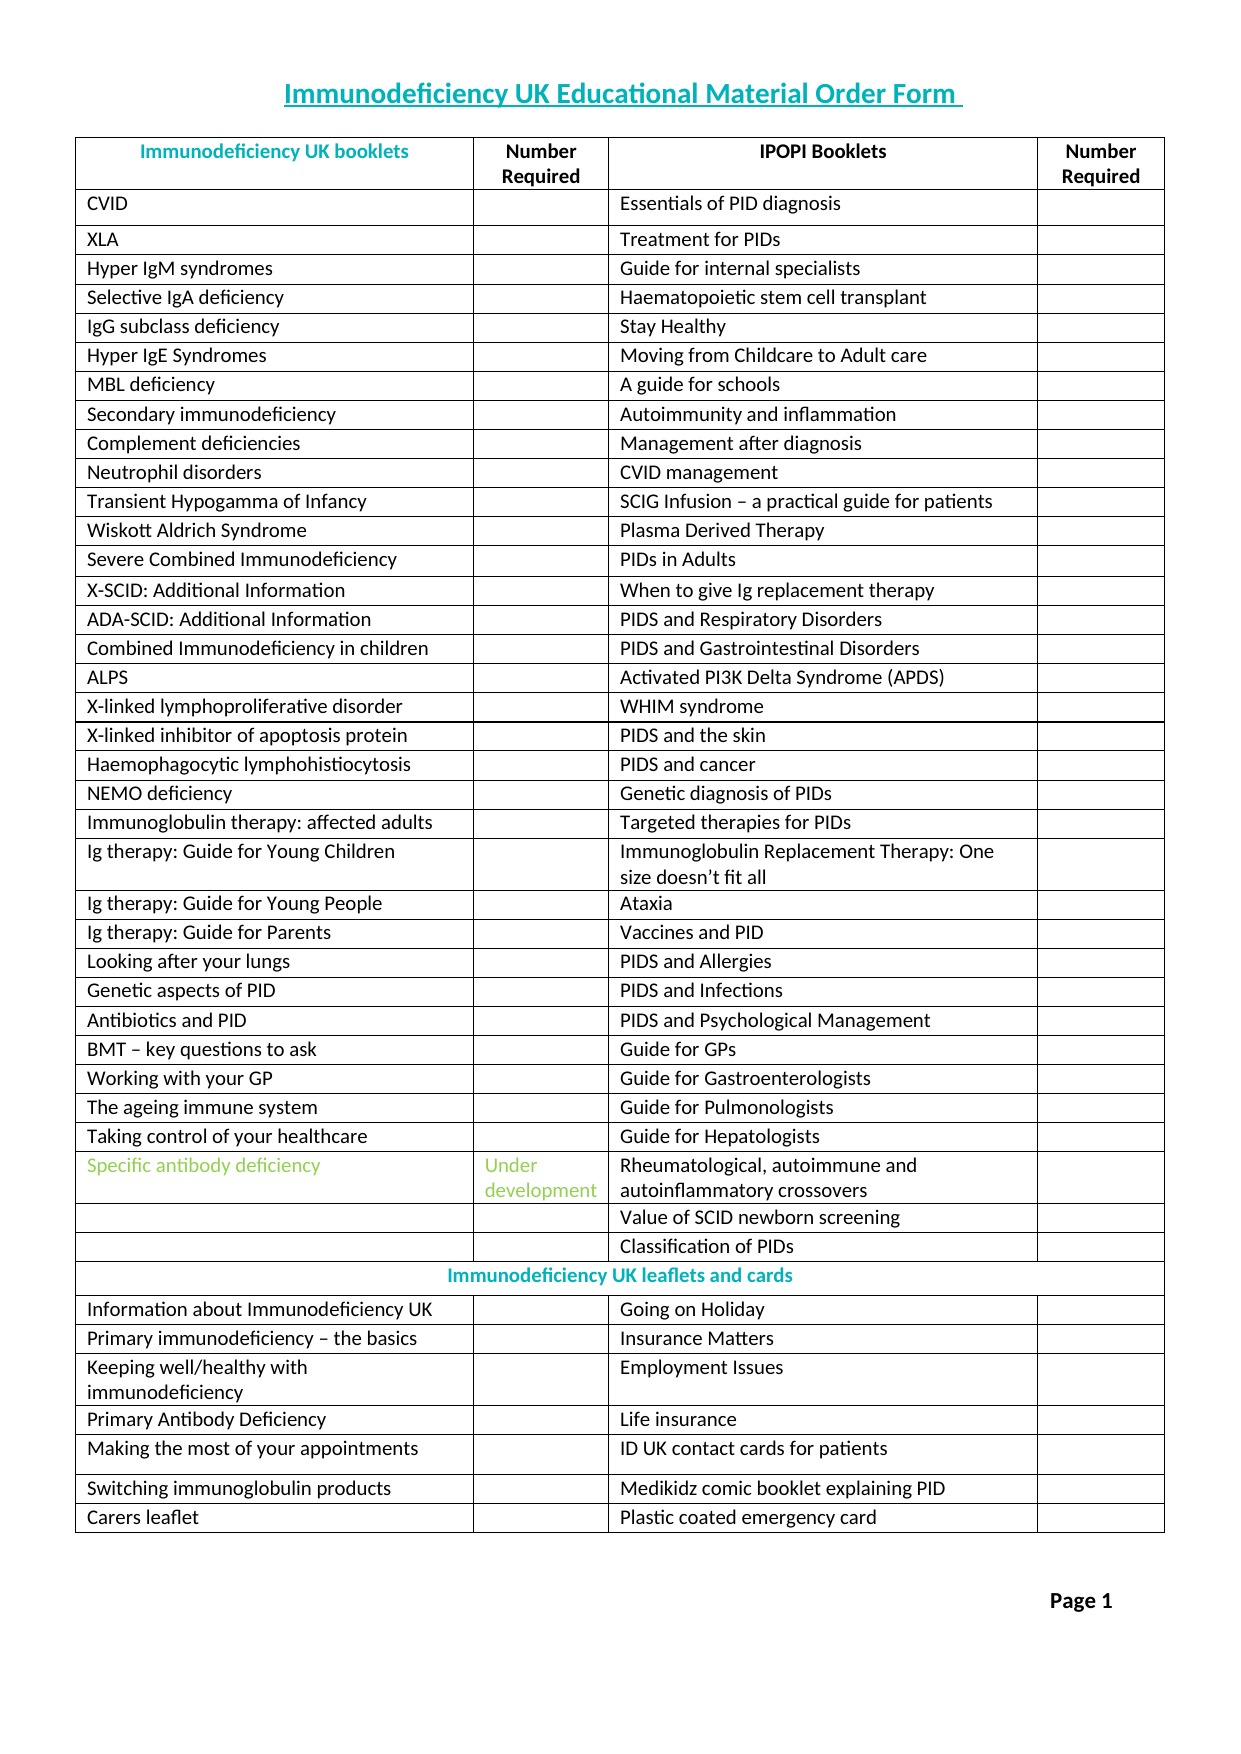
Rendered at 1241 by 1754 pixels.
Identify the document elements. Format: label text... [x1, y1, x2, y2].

table_cell [1038, 1325, 1164, 1353]
table_cell Genetic aspects of PID [76, 978, 473, 1006]
table_cell [1038, 1007, 1164, 1035]
table_cell [474, 1475, 608, 1503]
table_cell Essentials of PID diagnosis [609, 190, 1037, 225]
table_cell Classification of PIDs [609, 1233, 1037, 1261]
table_cell [474, 891, 608, 918]
table_cell [474, 693, 608, 721]
table_cell [474, 401, 608, 429]
table_cell [474, 664, 608, 692]
table_cell [474, 839, 608, 889]
table_cell Haemophagocytic lymphohistiocytosis [76, 751, 473, 779]
table_cell [474, 810, 608, 838]
table_cell [1038, 810, 1164, 838]
table_cell [1038, 1296, 1164, 1324]
table_cell [1038, 978, 1164, 1006]
table_cell [1038, 949, 1164, 977]
text Page 1 [975, 1586, 1165, 1614]
table_cell Guide for Hepatologists [609, 1123, 1037, 1151]
table_cell PIDS and Allergies [609, 949, 1037, 977]
table_cell Medikidz comic booklet explaining PID [609, 1475, 1037, 1503]
table_cell [1038, 255, 1164, 283]
table_cell ID UK contact cards for patients [609, 1435, 1037, 1474]
table_cell Life insurance [609, 1406, 1037, 1434]
table_cell [1038, 577, 1164, 605]
table_cell [1038, 343, 1164, 371]
table_cell PIDs in Adults [609, 546, 1037, 576]
table_cell [1038, 1123, 1164, 1151]
table_cell [1038, 751, 1164, 779]
table_cell Making the most of your appointments [76, 1435, 473, 1474]
table_cell PIDS and Gastrointestinal Disorders [609, 635, 1037, 663]
table_cell Stay Healthy [609, 314, 1037, 342]
table_cell [1038, 1065, 1164, 1093]
table_cell [474, 314, 608, 342]
table_cell Haematopoietic stem cell transplant [609, 285, 1037, 312]
table_cell PIDS and the skin [609, 723, 1037, 750]
table_cell A guide for schools [609, 372, 1037, 400]
table_cell Primary immunodeficiency – the basics [76, 1325, 473, 1353]
table_cell Information about Immunodeficiency UK [76, 1296, 473, 1324]
table_cell [474, 190, 608, 225]
table_cell [1038, 723, 1164, 750]
table_cell NEMO deficiency [76, 781, 473, 808]
table_cell [1038, 1406, 1164, 1434]
table_cell XLA [76, 226, 473, 254]
table_cell [474, 459, 608, 487]
table_cell Plastic coated emergency card [609, 1504, 1037, 1532]
table_cell PIDS and Infections [609, 978, 1037, 1006]
table_cell Combined Immunodeficiency in children [76, 635, 473, 663]
table_cell [1038, 606, 1164, 634]
table_cell [1038, 781, 1164, 808]
table_cell [1038, 635, 1164, 663]
table_cell Insurance Matters [609, 1325, 1037, 1353]
table_cell [474, 226, 608, 254]
table_cell Under development [474, 1152, 608, 1203]
text Immunodeficiency UK Educational Material Order Form [75, 75, 1165, 111]
table_cell Genetic diagnosis of PIDs [609, 781, 1037, 808]
table_cell PIDS and cancer [609, 751, 1037, 779]
table_cell Hyper IgE Syndromes [76, 343, 473, 371]
table_cell Ig therapy: Guide for Parents [76, 920, 473, 948]
table_cell IgG subclass deficiency [76, 314, 473, 342]
table_cell [474, 546, 608, 576]
table_cell Ig therapy: Guide for Young Children [76, 839, 473, 889]
table_cell Keeping well/healthy with immunodeficiency [76, 1354, 473, 1405]
table_cell [474, 1094, 608, 1122]
table_cell Ataxia [609, 891, 1037, 918]
table_cell [474, 978, 608, 1006]
table_cell X-linked inhibitor of apoptosis protein [76, 723, 473, 750]
table_cell Neutrophil disorders [76, 459, 473, 487]
table_cell Immunoglobulin therapy: affected adults [76, 810, 473, 838]
table_cell X-linked lymphoproliferative disorder [76, 693, 473, 721]
table_cell [1038, 459, 1164, 487]
table_cell Going on Holiday [609, 1296, 1037, 1324]
table_cell [1038, 1435, 1164, 1474]
table_cell [1038, 839, 1164, 889]
table_cell X-SCID: Additional Information [76, 577, 473, 605]
table_cell Guide for GPs [609, 1036, 1037, 1064]
table_cell When to give Ig replacement therapy [609, 577, 1037, 605]
table_cell BMT – key questions to ask [76, 1036, 473, 1064]
table_cell [474, 1065, 608, 1093]
table_cell Value of SCID newborn screening [609, 1204, 1037, 1232]
table_cell [474, 343, 608, 371]
table_cell [1038, 190, 1164, 225]
table_cell [1038, 693, 1164, 721]
table_cell [474, 577, 608, 605]
table_cell Hyper IgM syndromes [76, 255, 473, 283]
table_cell CVID [76, 190, 473, 225]
table_cell SCIG Infusion – a practical guide for patients [609, 488, 1037, 516]
table_cell Carers leaflet [76, 1504, 473, 1532]
table_cell Specific antibody deficiency [76, 1152, 473, 1203]
table_cell [474, 1123, 608, 1151]
table_cell [1038, 1354, 1164, 1405]
table_cell Selective IgA deficiency [76, 285, 473, 312]
table_cell Employment Issues [609, 1354, 1037, 1405]
table_cell [1038, 920, 1164, 948]
table_cell [1038, 430, 1164, 458]
table_cell [474, 1504, 608, 1532]
table_cell MBL deficiency [76, 372, 473, 400]
table_cell [474, 1233, 608, 1261]
table_cell [474, 255, 608, 283]
table_cell [474, 920, 608, 948]
table_cell [1038, 314, 1164, 342]
table_cell [474, 1406, 608, 1434]
table_cell [474, 751, 608, 779]
table_cell Secondary immunodeficiency [76, 401, 473, 429]
table_cell [1038, 488, 1164, 516]
table_cell Immunoglobulin Replacement Therapy: One size doesn’t fit all [609, 839, 1037, 889]
table_cell [1038, 226, 1164, 254]
table_cell [1038, 546, 1164, 576]
table_cell [76, 1204, 473, 1232]
table_cell [474, 1007, 608, 1035]
table_cell [474, 1325, 608, 1353]
table_cell [1038, 401, 1164, 429]
table_cell [1038, 285, 1164, 312]
table_header Number Required [1038, 138, 1164, 189]
table_cell Guide for Gastroenterologists [609, 1065, 1037, 1093]
table_cell Immunodeficiency UK leaflets and cards [76, 1262, 1164, 1295]
table_cell Guide for Pulmonologists [609, 1094, 1037, 1122]
table_cell Activated PI3K Delta Syndrome (APDS) [609, 664, 1037, 692]
table_cell ALPS [76, 664, 473, 692]
table_cell [1038, 1094, 1164, 1122]
table_cell [474, 1435, 608, 1474]
table_cell Autoimmunity and inflammation [609, 401, 1037, 429]
table_cell [474, 781, 608, 808]
table_cell Working with your GP [76, 1065, 473, 1093]
table_cell [474, 1296, 608, 1324]
table_cell [474, 949, 608, 977]
table_cell [474, 1204, 608, 1232]
table_cell [474, 517, 608, 545]
table_cell Transient Hypogamma of Infancy [76, 488, 473, 516]
table_cell [1038, 1504, 1164, 1532]
table_cell Vaccines and PID [609, 920, 1037, 948]
table_cell [1038, 517, 1164, 545]
table_cell WHIM syndrome [609, 693, 1037, 721]
table_header Immunodeficiency UK booklets [76, 138, 473, 189]
table_cell [1038, 1233, 1164, 1261]
table_cell [474, 723, 608, 750]
table_cell [474, 430, 608, 458]
table_cell Antibiotics and PID [76, 1007, 473, 1035]
table_cell [474, 372, 608, 400]
table_cell Severe Combined Immunodeficiency [76, 546, 473, 576]
table_cell [1038, 891, 1164, 918]
table_cell [474, 285, 608, 312]
table_cell Rheumatological, autoimmune and autoinflammatory crossovers [609, 1152, 1037, 1203]
table_cell [474, 635, 608, 663]
table_cell [76, 1233, 473, 1261]
table_cell CVID management [609, 459, 1037, 487]
table_cell Switching immunoglobulin products [76, 1475, 473, 1503]
table_cell Looking after your lungs [76, 949, 473, 977]
table_cell [474, 1036, 608, 1064]
table_cell [1038, 1152, 1164, 1203]
table_cell Targeted therapies for PIDs [609, 810, 1037, 838]
table_cell Guide for internal specialists [609, 255, 1037, 283]
table_cell [474, 1354, 608, 1405]
table_cell Wiskott Aldrich Syndrome [76, 517, 473, 545]
table_cell Plasma Derived Therapy [609, 517, 1037, 545]
table_cell [474, 606, 608, 634]
table_cell Moving from Childcare to Adult care [609, 343, 1037, 371]
table_cell [1038, 372, 1164, 400]
table_cell PIDS and Psychological Management [609, 1007, 1037, 1035]
table_cell [1038, 1475, 1164, 1503]
table_cell Management after diagnosis [609, 430, 1037, 458]
table_cell [474, 488, 608, 516]
table_cell The ageing immune system [76, 1094, 473, 1122]
table_cell Taking control of your healthcare [76, 1123, 473, 1151]
table_cell Ig therapy: Guide for Young People [76, 891, 473, 918]
table_cell Treatment for PIDs [609, 226, 1037, 254]
table_cell PIDS and Respiratory Disorders [609, 606, 1037, 634]
table_cell ADA-SCID: Additional Information [76, 606, 473, 634]
table_cell [1038, 1036, 1164, 1064]
table_cell [1038, 664, 1164, 692]
table_cell [1038, 1204, 1164, 1232]
table_cell Primary Antibody Deficiency [76, 1406, 473, 1434]
table_header IPOPI Booklets [609, 138, 1037, 189]
table_header Number Required [474, 138, 608, 189]
table_cell Complement deficiencies [76, 430, 473, 458]
